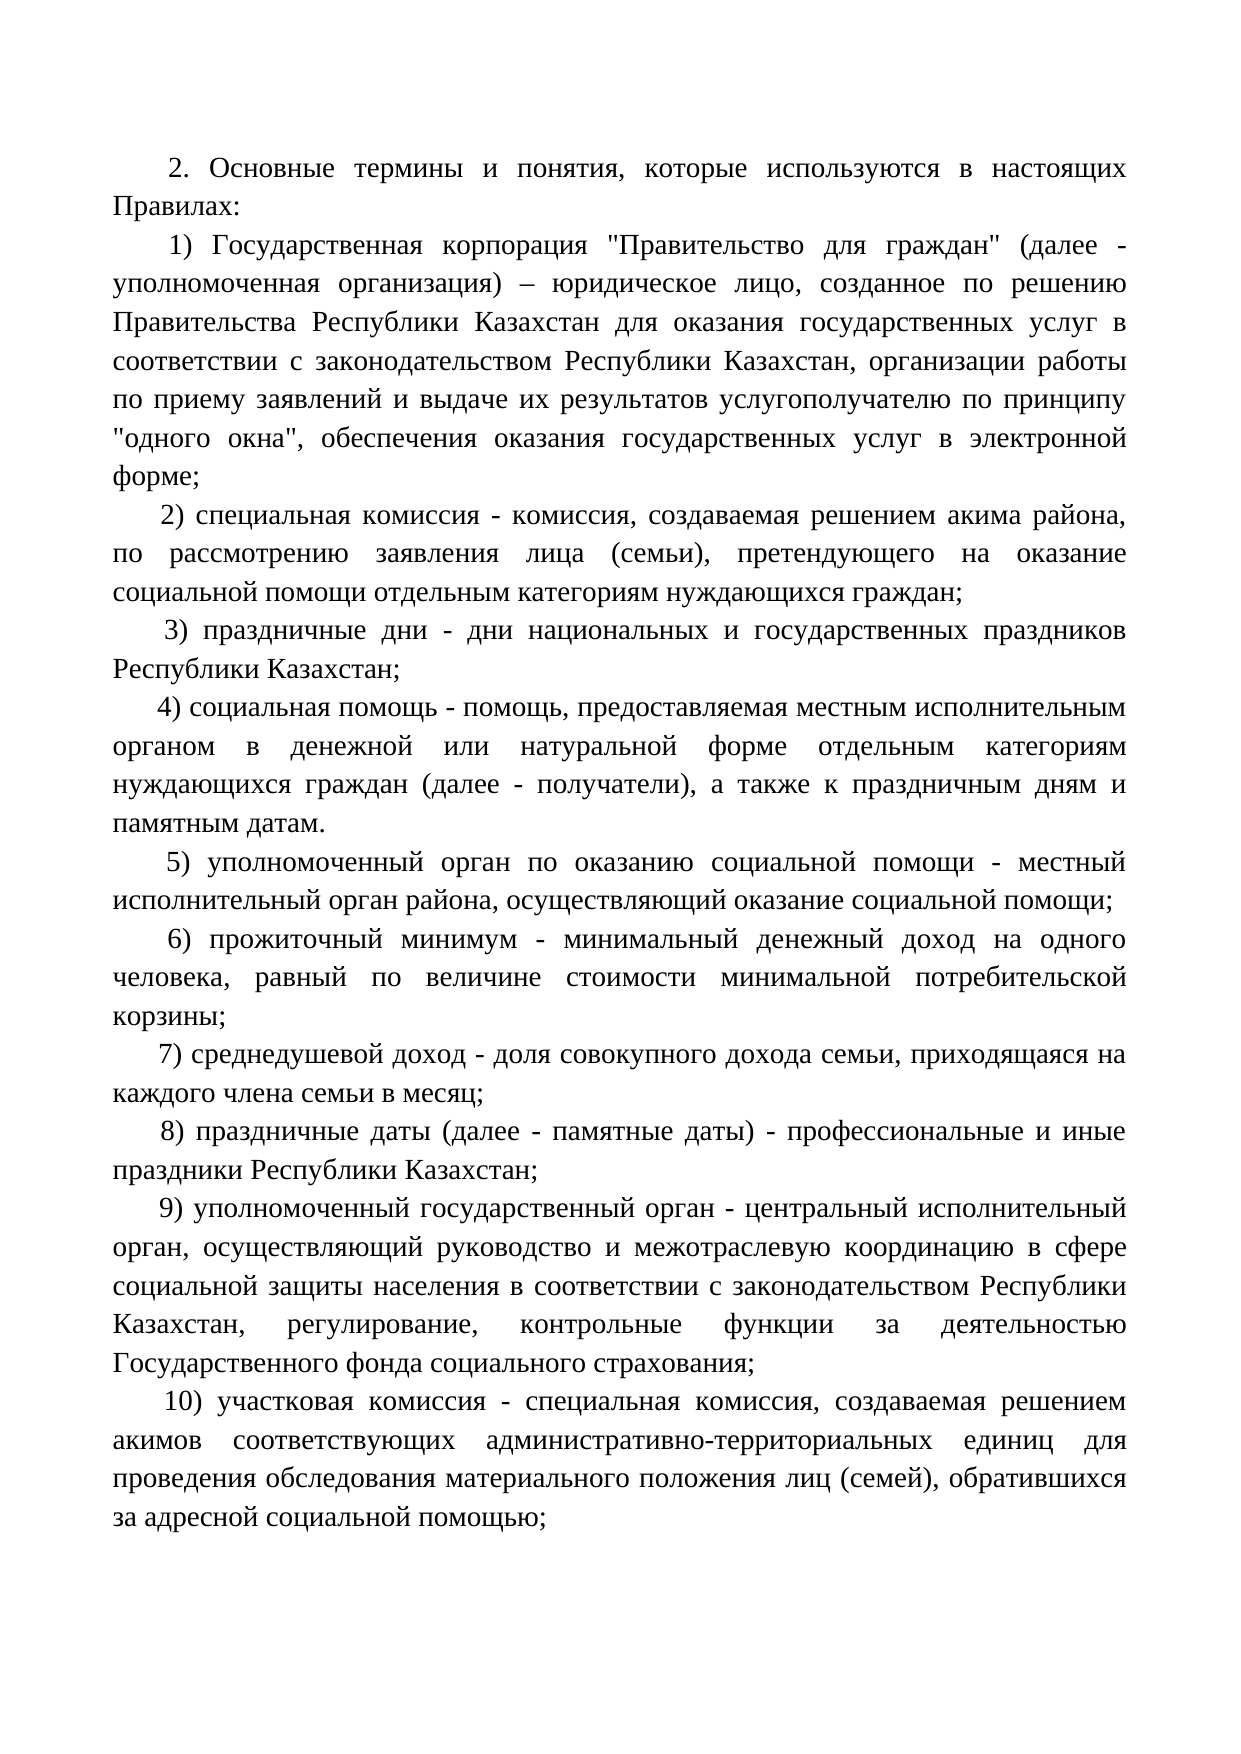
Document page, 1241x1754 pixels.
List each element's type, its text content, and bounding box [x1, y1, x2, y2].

text 3) праздничные дни - дни национальных и государственных праздников Республики Казахстан; [112, 612, 1128, 684]
text 8) праздничные даты (далее - памятные даты) - профессиональные и иные праздники Республики Казахстан; [112, 1113, 1128, 1186]
text 10) участковая комиссия - специальная комиссия, создаваемая решением акимов соответствующих административно-территориальных единиц для проведения обследования материального положения лиц (семей), обратившихся за адресной социальной помощью; [112, 1383, 1128, 1532]
text 2) специальная комиссия - комиссия, создаваемая решением акима района, по рассмотрению заявления лица (семьи), претендующего на оказание социальной помощи отдельным категориям нуждающихся граждан; [112, 497, 1128, 607]
text 4) социальная помощь - помощь, предоставляемая местным исполнительным органом в денежной или натуральной форме отдельным категориям нуждающихся граждан (далее - получатели), а также к праздничным дням и памятным датам. [112, 689, 1128, 839]
text 2. Основные термины и понятия, которые используются в настоящих Правилах: [112, 150, 1128, 222]
text 5) уполномоченный орган по оказанию социальной помощи - местный исполнительный орган района, осуществляющий оказание социальной помощи; [112, 844, 1128, 916]
text 9) уполномоченный государственный орган - центральный исполнительный орган, осуществляющий руководство и межотраслевую координацию в сфере социальной защиты населения в соответствии с законодательством Республики Казахстан, регулирование, контрольные функции за деятельностью Государственного фонда социального страхования; [112, 1191, 1128, 1378]
text 7) среднедушевой доход - доля совокупного дохода семьи, приходящаяся на каждого члена семьи в месяц; [112, 1036, 1128, 1108]
text 1) Государственная корпорация "Правительство для граждан" (далее - уполномоченная организация) – юридическое лицо, созданное по решению Правительства Республики Казахстан для оказания государственных услуг в соответствии с законодательством Республики Казахстан, организации работы по приему заявлений и выдаче их результатов услугополучателю по принципу "одного окна", обеспечения оказания государственных услуг в электронной форме; [112, 227, 1128, 492]
text 6) прожиточный минимум - минимальный денежный доход на одного человека, равный по величине стоимости минимальной потребительской корзины; [112, 921, 1128, 1031]
